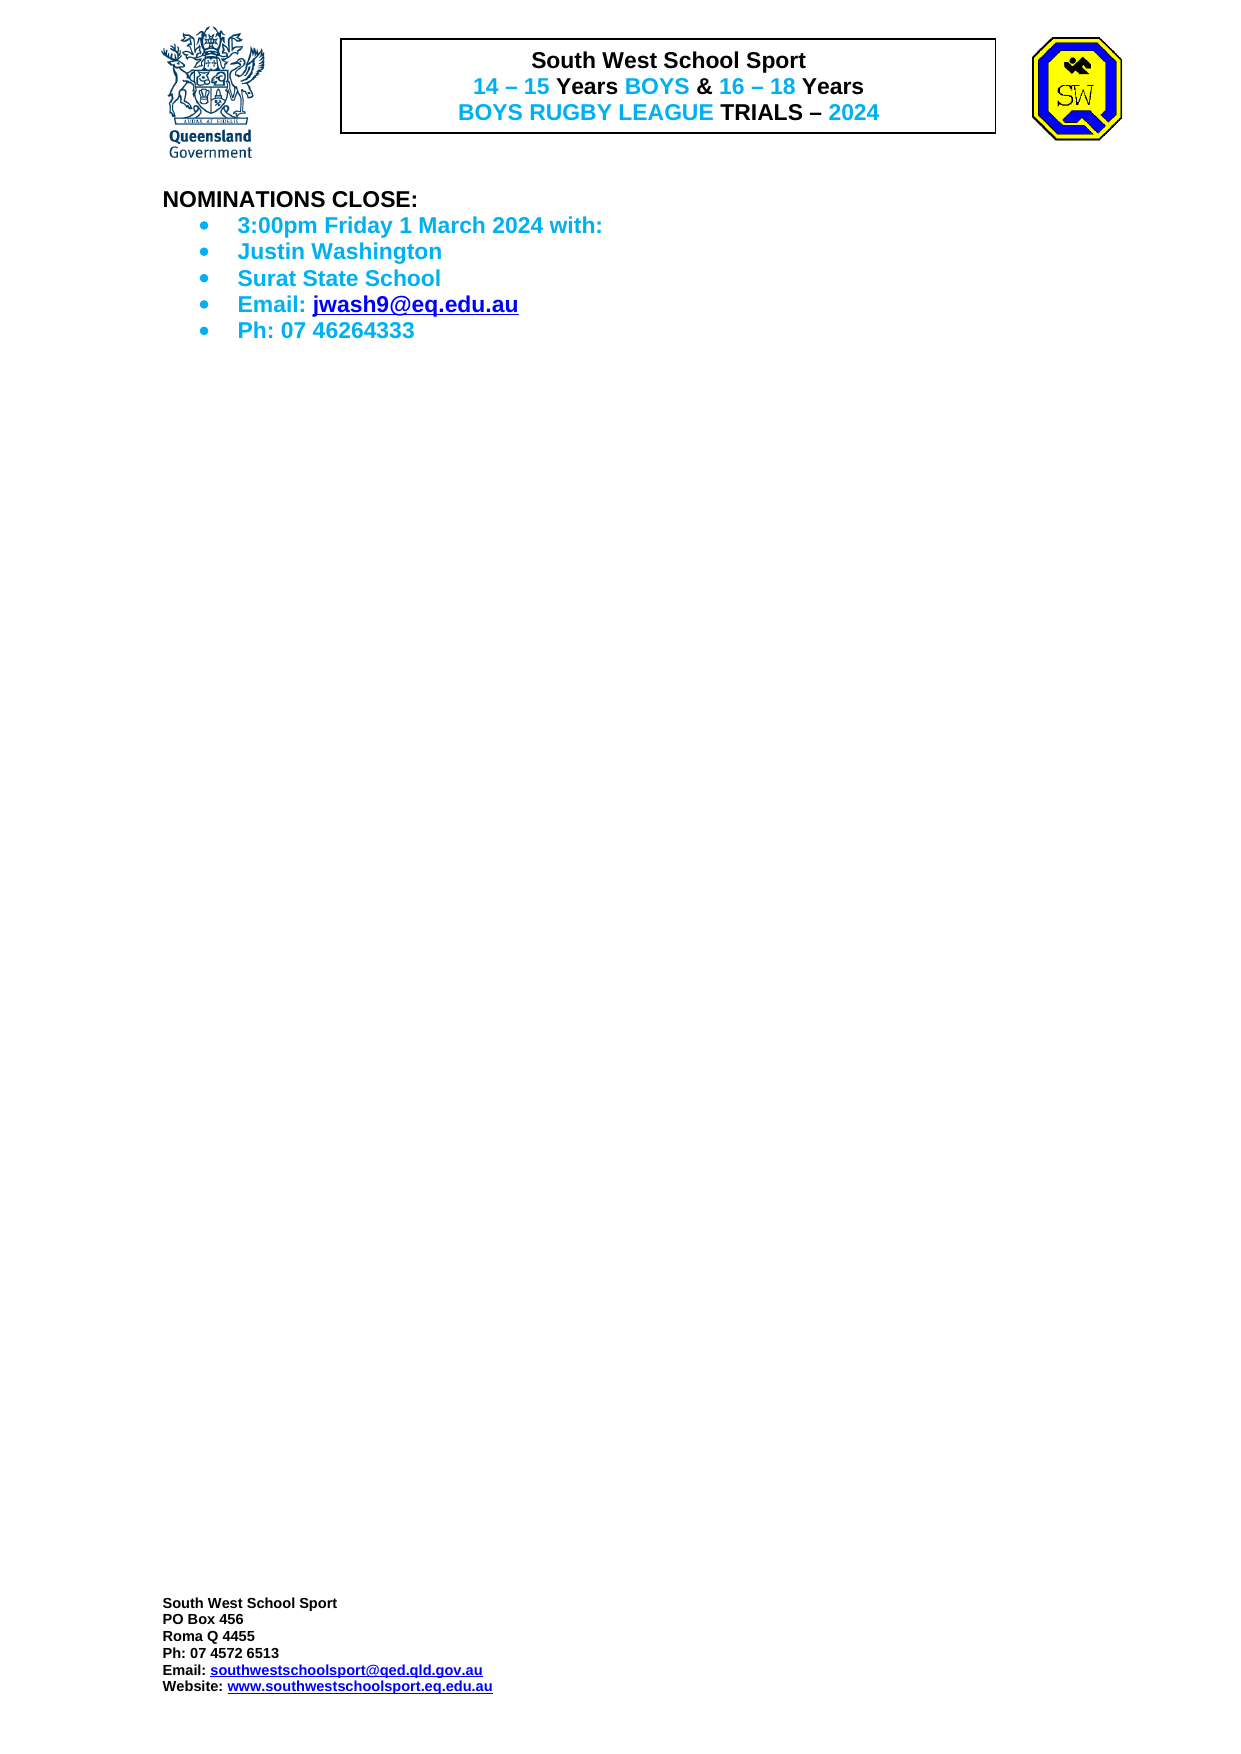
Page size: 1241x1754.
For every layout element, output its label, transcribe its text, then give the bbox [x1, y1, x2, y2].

picture [1031, 36, 1123, 141]
picture [161, 26, 265, 158]
list Justin Washington [200, 238, 1122, 265]
text NOMINATIONS CLOSE: [162, 186, 1122, 212]
list Ph: 07 46264333 [200, 317, 1122, 344]
list Surat State School [200, 265, 1122, 291]
list Email: jwash9@eq.edu.au [200, 291, 1122, 317]
list 3:00pm Friday 1 March 2024 with: [200, 212, 1122, 238]
